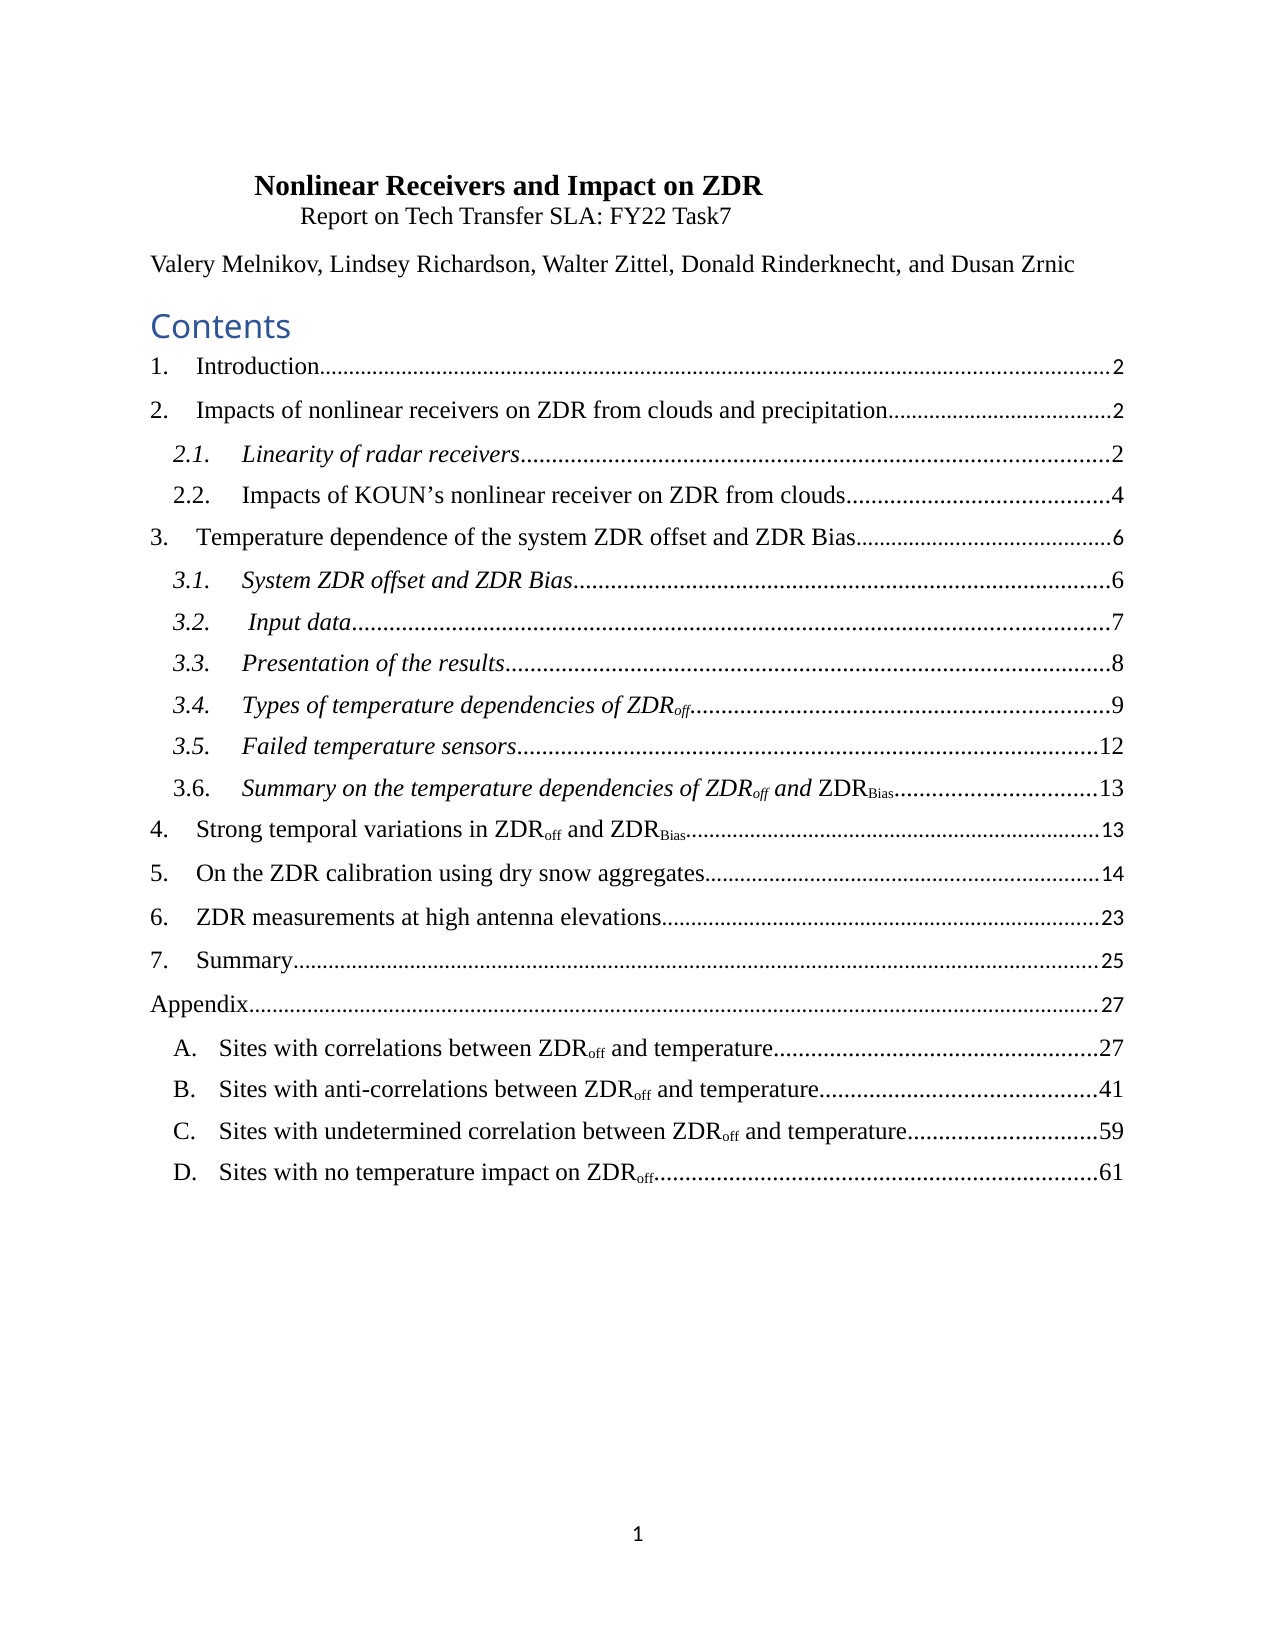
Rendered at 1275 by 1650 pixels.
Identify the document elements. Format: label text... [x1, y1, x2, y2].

text Valery Melnikov, Lindsey Richardson, Walter Zittel, Donald Rinderknecht, and Dusan Zrnic [150, 249, 1125, 277]
text Nonlinear Receivers and Impact on ZDR [150, 171, 1125, 201]
text Report on Tech Transfer SLA: FY22 Task7 [225, 201, 1125, 230]
